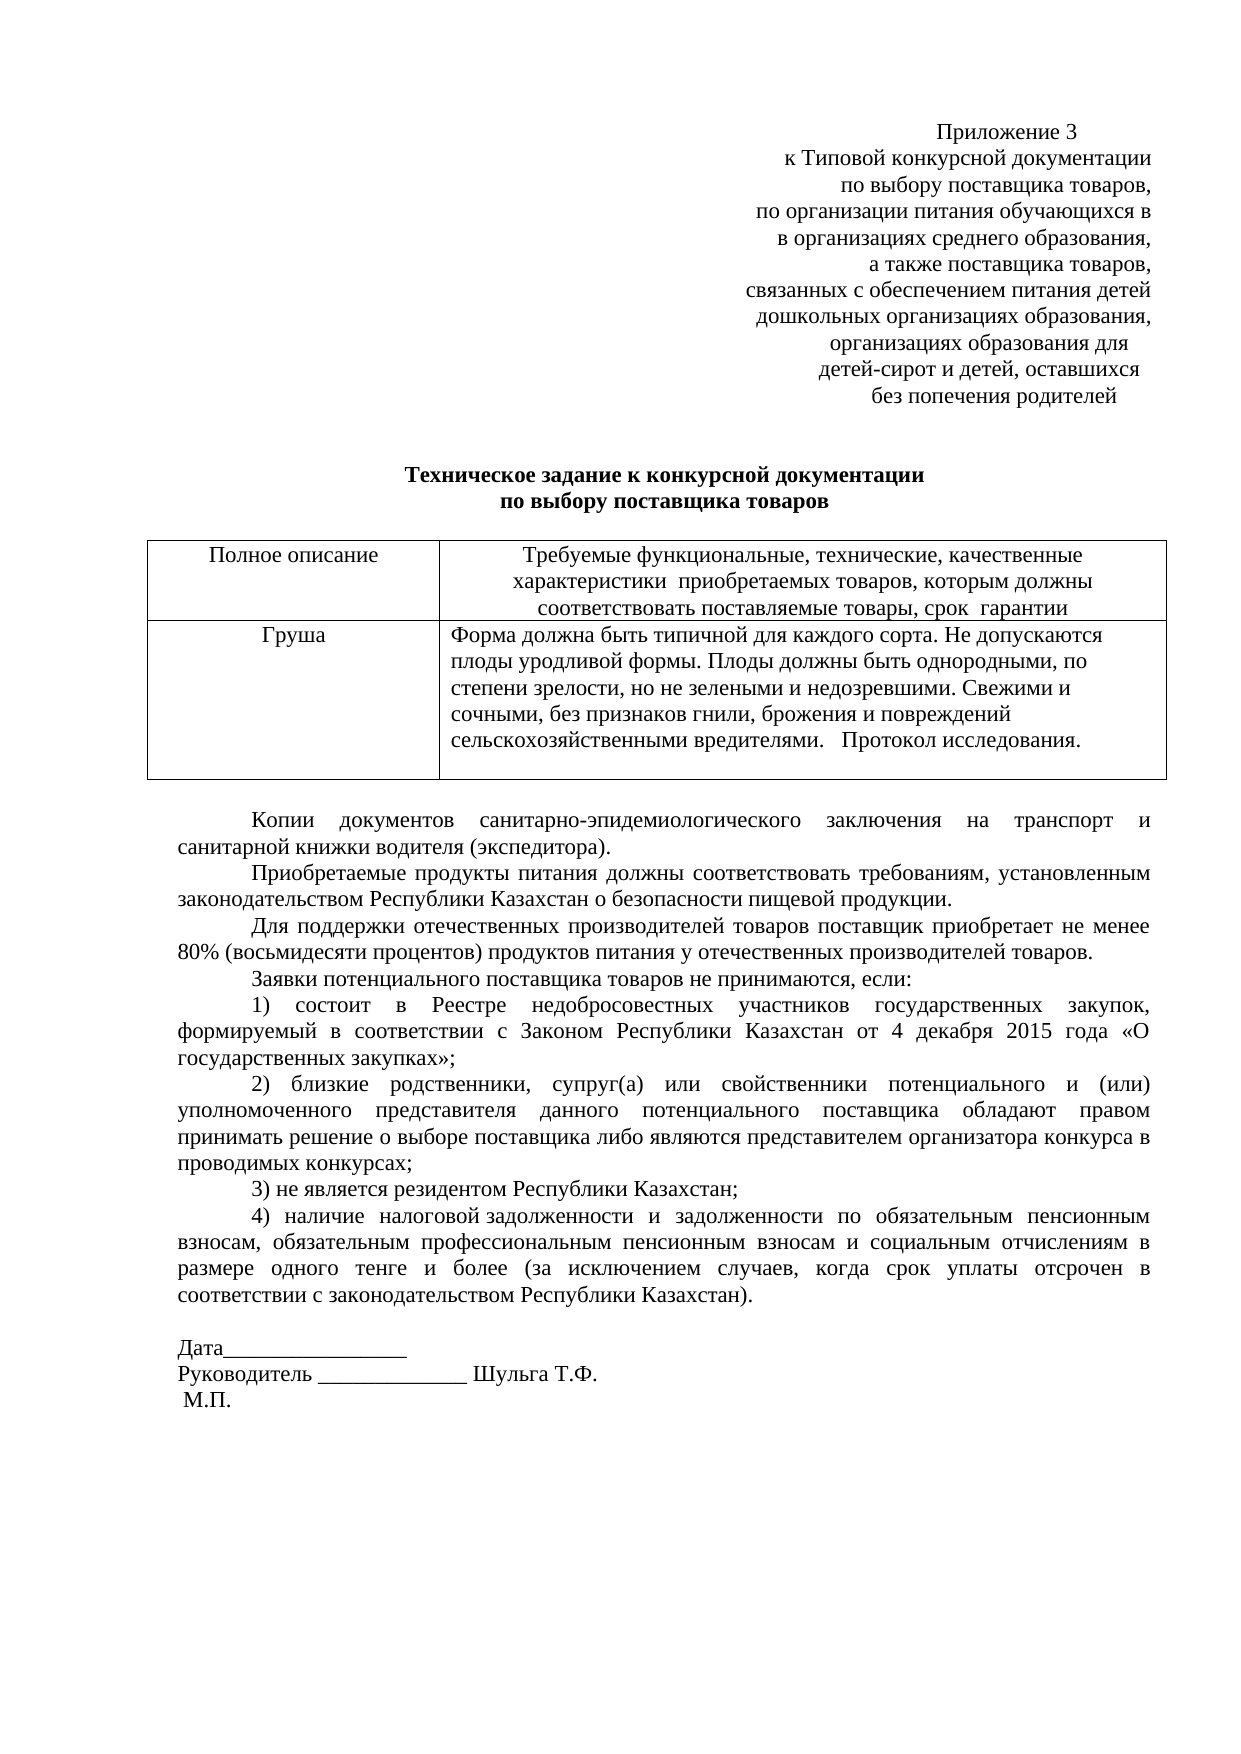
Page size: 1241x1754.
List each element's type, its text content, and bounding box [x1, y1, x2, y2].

text 3) не является резидентом Республики Казахстан; [177, 1175, 1152, 1202]
text Дата________________ [177, 1333, 1152, 1360]
text Копии документов санитарно-эпидемиологического заключения на транспорт и санитарной книжки водителя (экспедитора). [177, 806, 1152, 859]
table_header Полное описание [148, 541, 439, 620]
text дошкольных организациях образования, организациях образования для детей-сирот и детей, оставшихся без попечения родителей [177, 303, 1152, 408]
text 4) наличие налоговой задолженности и задолженности по обязательным пенсионным взносам, обязательным профессиональным пенсионным взносам и социальным отчислениям в размере одного тенге и более (за исключением случаев, когда срок уплаты отсрочен в соответствии с законодательством Республики Казахстан). [177, 1202, 1152, 1307]
text по выбору поставщика товаров [177, 487, 1152, 513]
text Заявки потенциального поставщика товаров не принимаются, если: [177, 964, 1152, 991]
text Руководитель _____________ Шульга Т.Ф. [177, 1360, 1152, 1386]
text по организации питания обучающихся в [177, 197, 1152, 223]
table_cell Груша [148, 621, 439, 779]
table_header Требуемые функциональные, технические, качественные характеристики приобретаемых товаров, которым должны соответствовать поставляемые товары, срок гарантии [440, 541, 1166, 620]
text М.П. [177, 1386, 1152, 1413]
text 1) состоит в Реестре недобросовестных участников государственных закупок, формируемый в соответствии с Законом Республики Казахстан от 4 декабря 2015 года «О государственных закупках»; [177, 991, 1152, 1070]
text 2) близкие родственники, супруг(а) или свойственники потенциального и (или) уполномоченного представителя данного потенциального поставщика обладают правом принимать решение о выборе поставщика либо являются представителем организатора конкурса в проводимых конкурсах; [177, 1070, 1152, 1175]
text Приобретаемые продукты питания должны соответствовать требованиям, установленным законодательством Республики Казахстан о безопасности пищевой продукции. [177, 859, 1152, 912]
text связанных с обеспечением питания детей [177, 276, 1152, 303]
text Техническое задание к конкурсной документации [177, 461, 1152, 487]
text Приложение 3 к Типовой конкурсной документации по выбору поставщика товаров, [177, 118, 1152, 197]
text а также поставщика товаров, [177, 250, 1152, 276]
text Для поддержки отечественных производителей товаров поставщик приобретает не менее 80% (восьмидесяти процентов) продуктов питания у отечественных производителей товаров. [177, 912, 1152, 964]
table_cell Форма должна быть типичной для каждого сорта. Не допускаются плоды уродливой формы. Плоды должны быть однородными, по степени зрелости, но не зелеными и недозревшими. Свежими и сочными, без признаков гнили, брожения и повреждений сельскохозяйственными вредителями. Протокол исследования. [440, 621, 1166, 779]
text в организациях среднего образования, [177, 223, 1152, 250]
